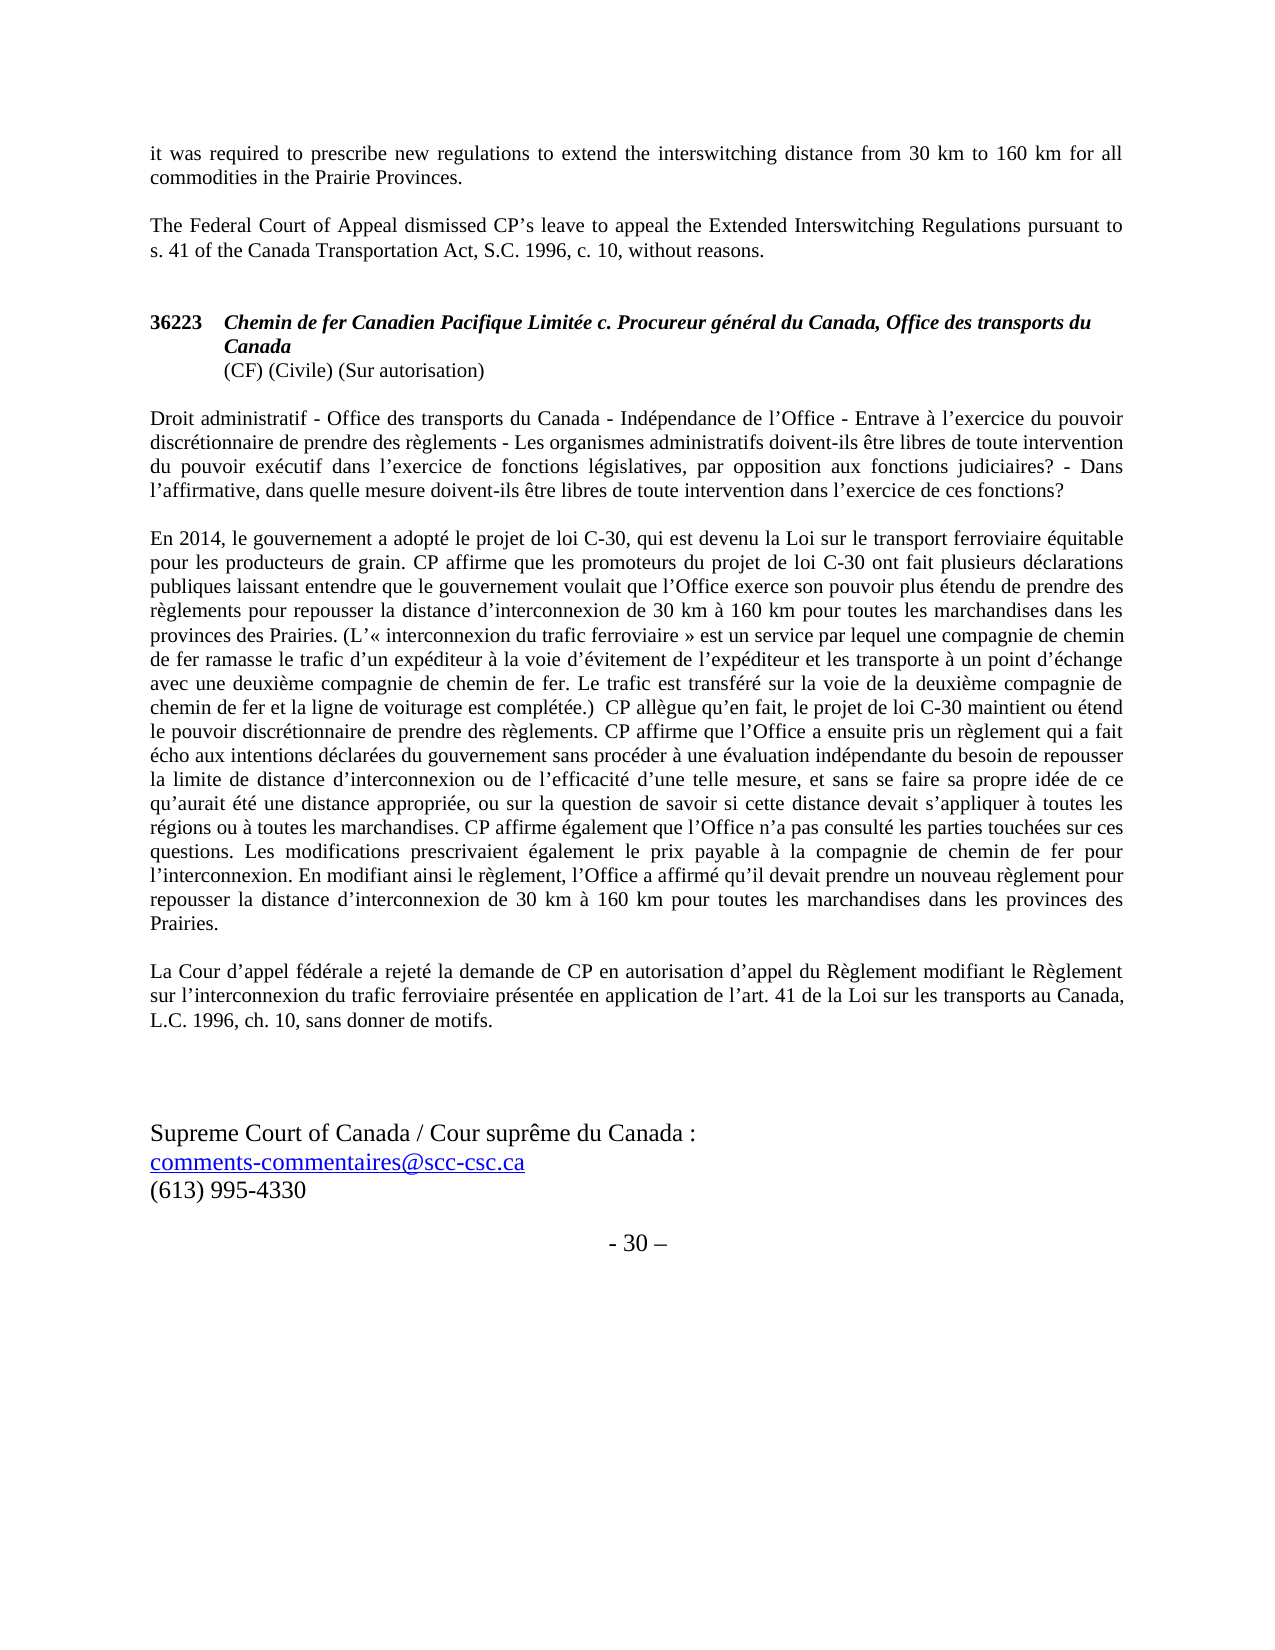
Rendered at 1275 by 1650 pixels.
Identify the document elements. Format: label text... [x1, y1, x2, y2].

text En 2014, le gouvernement a adopté le projet de loi C-30, qui est devenu la Loi sur le transport ferroviaire équitable pour les producteurs de grain. CP affirme que les promoteurs du projet de loi C-30 ont fait plusieurs déclarations publiques laissant entendre que le gouvernement voulait que l’Office exerce son pouvoir plus étendu de prendre des règlements pour repousser la distance d’interconnexion de 30 km à 160 km pour toutes les marchandises dans les provinces des Prairies. (L’« interconnexion du trafic ferroviaire » est un service par lequel une compagnie de chemin de fer ramasse le trafic d’un expéditeur à la voie d’évitement de l’expéditeur et les transporte à un point d’échange avec une deuxième compagnie de chemin de fer. Le trafic est transféré sur la voie de la deuxième compagnie de chemin de fer et la ligne de voiturage est complétée.) CP allègue qu’en fait, le projet de loi C-30 maintient ou étend le pouvoir discrétionnaire de prendre des règlements. CP affirme que l’Office a ensuite pris un règlement qui a fait écho aux intentions déclarées du gouvernement sans procéder à une évaluation indépendante du besoin de repousser la limite de distance d’interconnexion ou de l’efficacité d’une telle mesure, et sans se faire sa propre idée de ce qu’aurait été une distance appropriée, ou sur la question de savoir si cette distance devait s’appliquer à toutes les régions ou à toutes les marchandises. CP affirme également que l’Office n’a pas consulté les parties touchées sur ces questions. Les modifications prescrivaient également le prix payable à la compagnie de chemin de fer pour l’interconnexion. En modifiant ainsi le règlement, l’Office a affirmé qu’il devait prendre un nouveau règlement pour repousser la distance d’interconnexion de 30 km à 160 km pour toutes les marchandises dans les provinces des Prairies. [150, 526, 1125, 935]
text Supreme Court of Canada / Cour suprême du Canada : [150, 1118, 1125, 1147]
text La Cour d’appel fédérale a rejeté la demande de CP en autorisation d’appel du Règlement modifiant le Règlement sur l’interconnexion du trafic ferroviaire présentée en application de l’art. 41 de la Loi sur les transports au Canada, L.C. 1996, ch. 10, sans donner de motifs. [150, 959, 1125, 1032]
text - 30 – [150, 1228, 1125, 1257]
text comments-commentaires@scc-csc.ca [150, 1147, 1125, 1175]
text (CF) (Civile) (Sur autorisation) [224, 358, 1125, 382]
text The Federal Court of Appeal dismissed CP’s leave to appeal the Extended Interswitching Regulations pursuant to s. 41 of the Canada Transportation Act, S.C. 1996, c. 10, without reasons. [150, 213, 1125, 262]
text Droit administratif - Office des transports du Canada - Indépendance de l’Office - Entrave à l’exercice du pouvoir discrétionnaire de prendre des règlements - Les organismes administratifs doivent-ils être libres de toute intervention du pouvoir exécutif dans l’exercice de fonctions législatives, par opposition aux fonctions judiciaires? - Dans l’affirmative, dans quelle mesure doivent-ils être libres de toute intervention dans l’exercice de ces fonctions? [150, 406, 1125, 502]
text (613) 995-4330 [150, 1175, 1125, 1204]
text 36223 Chemin de fer Canadien Pacifique Limitée c. Procureur général du Canada, Office des transports du Canada [150, 310, 1125, 358]
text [150, 141, 1125, 189]
